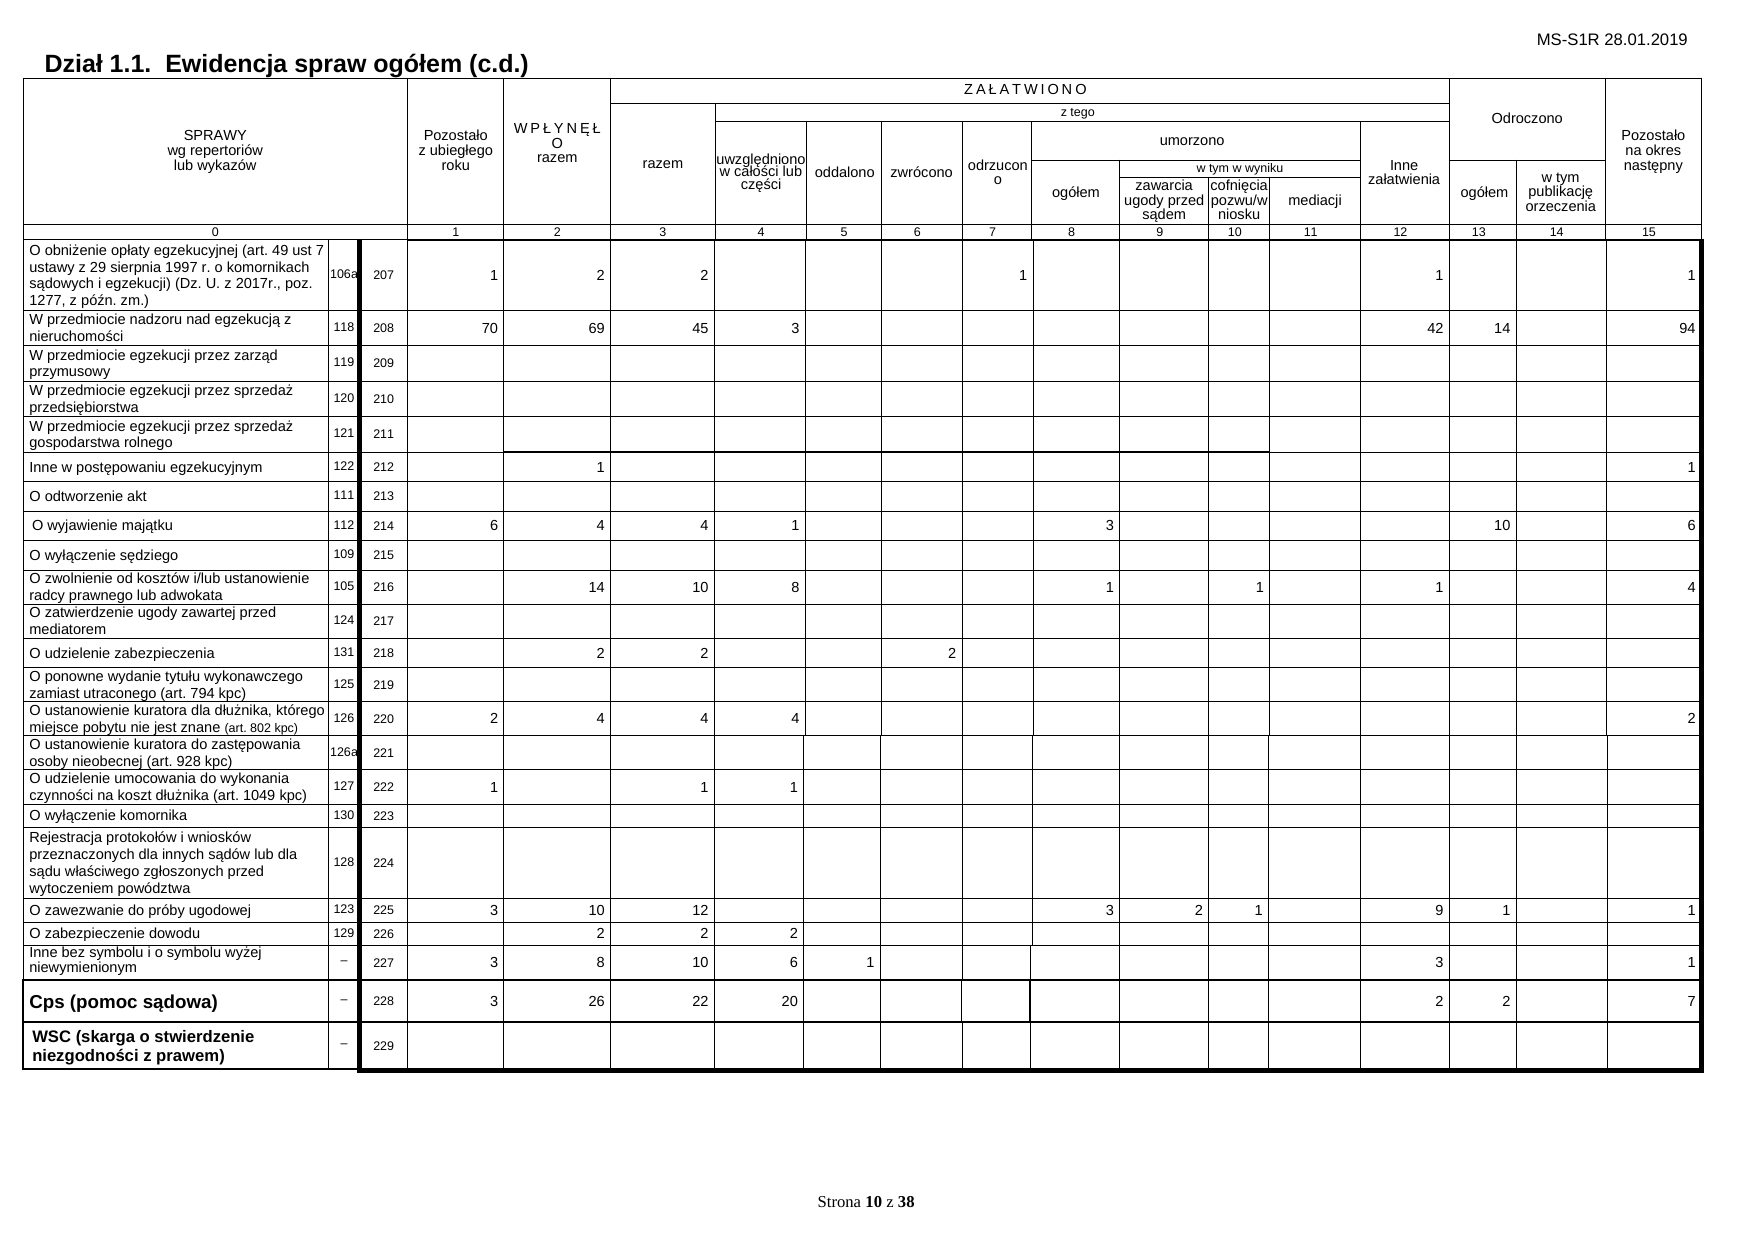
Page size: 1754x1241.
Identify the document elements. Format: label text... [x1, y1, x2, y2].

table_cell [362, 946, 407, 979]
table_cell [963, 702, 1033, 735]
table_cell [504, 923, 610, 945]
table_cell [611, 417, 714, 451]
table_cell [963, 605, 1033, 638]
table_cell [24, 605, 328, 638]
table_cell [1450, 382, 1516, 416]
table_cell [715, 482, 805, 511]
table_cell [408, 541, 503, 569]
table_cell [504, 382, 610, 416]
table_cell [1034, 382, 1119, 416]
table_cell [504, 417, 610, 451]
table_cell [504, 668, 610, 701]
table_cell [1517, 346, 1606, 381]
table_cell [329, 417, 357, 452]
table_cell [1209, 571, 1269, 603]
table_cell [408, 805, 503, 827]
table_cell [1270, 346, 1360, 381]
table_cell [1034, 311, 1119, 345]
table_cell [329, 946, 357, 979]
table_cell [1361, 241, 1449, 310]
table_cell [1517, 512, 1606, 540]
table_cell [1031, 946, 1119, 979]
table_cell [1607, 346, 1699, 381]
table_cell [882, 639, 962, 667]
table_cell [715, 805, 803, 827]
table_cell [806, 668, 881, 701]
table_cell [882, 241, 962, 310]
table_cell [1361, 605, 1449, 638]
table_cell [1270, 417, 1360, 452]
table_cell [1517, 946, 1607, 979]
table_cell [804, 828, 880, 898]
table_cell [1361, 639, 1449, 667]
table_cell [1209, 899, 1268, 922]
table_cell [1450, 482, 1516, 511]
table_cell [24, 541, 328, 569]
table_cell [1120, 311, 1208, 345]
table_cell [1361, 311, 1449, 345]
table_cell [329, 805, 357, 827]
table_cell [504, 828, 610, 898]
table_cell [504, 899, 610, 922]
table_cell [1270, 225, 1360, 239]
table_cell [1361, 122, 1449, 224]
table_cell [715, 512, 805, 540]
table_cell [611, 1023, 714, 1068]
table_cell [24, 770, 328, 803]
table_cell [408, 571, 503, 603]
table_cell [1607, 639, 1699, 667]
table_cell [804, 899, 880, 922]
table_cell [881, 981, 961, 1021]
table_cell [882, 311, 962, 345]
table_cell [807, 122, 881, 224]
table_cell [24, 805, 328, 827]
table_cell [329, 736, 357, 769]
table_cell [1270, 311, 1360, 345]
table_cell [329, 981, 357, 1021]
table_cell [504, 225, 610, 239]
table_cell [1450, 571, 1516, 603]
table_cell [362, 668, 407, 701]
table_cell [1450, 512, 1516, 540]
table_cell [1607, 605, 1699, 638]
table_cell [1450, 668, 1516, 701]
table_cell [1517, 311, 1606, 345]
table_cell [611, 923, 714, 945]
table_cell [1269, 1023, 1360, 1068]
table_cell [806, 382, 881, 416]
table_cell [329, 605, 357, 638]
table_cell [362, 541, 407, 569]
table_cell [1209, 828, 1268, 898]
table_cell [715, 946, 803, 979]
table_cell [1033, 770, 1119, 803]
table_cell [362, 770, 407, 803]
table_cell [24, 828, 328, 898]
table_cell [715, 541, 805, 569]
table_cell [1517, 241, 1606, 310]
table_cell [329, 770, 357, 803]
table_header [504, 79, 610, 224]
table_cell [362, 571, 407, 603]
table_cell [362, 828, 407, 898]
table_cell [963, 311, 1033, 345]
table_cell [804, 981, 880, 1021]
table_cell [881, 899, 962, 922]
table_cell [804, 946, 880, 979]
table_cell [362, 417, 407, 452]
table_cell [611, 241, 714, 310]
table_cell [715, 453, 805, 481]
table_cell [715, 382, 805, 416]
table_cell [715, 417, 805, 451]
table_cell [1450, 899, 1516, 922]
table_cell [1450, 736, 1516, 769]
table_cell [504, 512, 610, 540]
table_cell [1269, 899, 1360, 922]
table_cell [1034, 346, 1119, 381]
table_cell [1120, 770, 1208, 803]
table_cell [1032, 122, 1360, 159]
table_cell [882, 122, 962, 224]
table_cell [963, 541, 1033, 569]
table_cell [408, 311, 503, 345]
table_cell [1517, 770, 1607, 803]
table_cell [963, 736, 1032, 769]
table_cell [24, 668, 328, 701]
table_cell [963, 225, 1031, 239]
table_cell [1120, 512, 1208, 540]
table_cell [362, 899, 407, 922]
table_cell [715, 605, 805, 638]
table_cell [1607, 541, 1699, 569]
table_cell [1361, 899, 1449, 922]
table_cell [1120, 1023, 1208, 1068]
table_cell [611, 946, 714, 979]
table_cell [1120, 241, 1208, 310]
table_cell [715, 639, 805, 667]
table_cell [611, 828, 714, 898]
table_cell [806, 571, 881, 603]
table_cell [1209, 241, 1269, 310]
text Dział 1.1. Ewidencja spraw ogółem (c.d.) [44, 49, 1687, 77]
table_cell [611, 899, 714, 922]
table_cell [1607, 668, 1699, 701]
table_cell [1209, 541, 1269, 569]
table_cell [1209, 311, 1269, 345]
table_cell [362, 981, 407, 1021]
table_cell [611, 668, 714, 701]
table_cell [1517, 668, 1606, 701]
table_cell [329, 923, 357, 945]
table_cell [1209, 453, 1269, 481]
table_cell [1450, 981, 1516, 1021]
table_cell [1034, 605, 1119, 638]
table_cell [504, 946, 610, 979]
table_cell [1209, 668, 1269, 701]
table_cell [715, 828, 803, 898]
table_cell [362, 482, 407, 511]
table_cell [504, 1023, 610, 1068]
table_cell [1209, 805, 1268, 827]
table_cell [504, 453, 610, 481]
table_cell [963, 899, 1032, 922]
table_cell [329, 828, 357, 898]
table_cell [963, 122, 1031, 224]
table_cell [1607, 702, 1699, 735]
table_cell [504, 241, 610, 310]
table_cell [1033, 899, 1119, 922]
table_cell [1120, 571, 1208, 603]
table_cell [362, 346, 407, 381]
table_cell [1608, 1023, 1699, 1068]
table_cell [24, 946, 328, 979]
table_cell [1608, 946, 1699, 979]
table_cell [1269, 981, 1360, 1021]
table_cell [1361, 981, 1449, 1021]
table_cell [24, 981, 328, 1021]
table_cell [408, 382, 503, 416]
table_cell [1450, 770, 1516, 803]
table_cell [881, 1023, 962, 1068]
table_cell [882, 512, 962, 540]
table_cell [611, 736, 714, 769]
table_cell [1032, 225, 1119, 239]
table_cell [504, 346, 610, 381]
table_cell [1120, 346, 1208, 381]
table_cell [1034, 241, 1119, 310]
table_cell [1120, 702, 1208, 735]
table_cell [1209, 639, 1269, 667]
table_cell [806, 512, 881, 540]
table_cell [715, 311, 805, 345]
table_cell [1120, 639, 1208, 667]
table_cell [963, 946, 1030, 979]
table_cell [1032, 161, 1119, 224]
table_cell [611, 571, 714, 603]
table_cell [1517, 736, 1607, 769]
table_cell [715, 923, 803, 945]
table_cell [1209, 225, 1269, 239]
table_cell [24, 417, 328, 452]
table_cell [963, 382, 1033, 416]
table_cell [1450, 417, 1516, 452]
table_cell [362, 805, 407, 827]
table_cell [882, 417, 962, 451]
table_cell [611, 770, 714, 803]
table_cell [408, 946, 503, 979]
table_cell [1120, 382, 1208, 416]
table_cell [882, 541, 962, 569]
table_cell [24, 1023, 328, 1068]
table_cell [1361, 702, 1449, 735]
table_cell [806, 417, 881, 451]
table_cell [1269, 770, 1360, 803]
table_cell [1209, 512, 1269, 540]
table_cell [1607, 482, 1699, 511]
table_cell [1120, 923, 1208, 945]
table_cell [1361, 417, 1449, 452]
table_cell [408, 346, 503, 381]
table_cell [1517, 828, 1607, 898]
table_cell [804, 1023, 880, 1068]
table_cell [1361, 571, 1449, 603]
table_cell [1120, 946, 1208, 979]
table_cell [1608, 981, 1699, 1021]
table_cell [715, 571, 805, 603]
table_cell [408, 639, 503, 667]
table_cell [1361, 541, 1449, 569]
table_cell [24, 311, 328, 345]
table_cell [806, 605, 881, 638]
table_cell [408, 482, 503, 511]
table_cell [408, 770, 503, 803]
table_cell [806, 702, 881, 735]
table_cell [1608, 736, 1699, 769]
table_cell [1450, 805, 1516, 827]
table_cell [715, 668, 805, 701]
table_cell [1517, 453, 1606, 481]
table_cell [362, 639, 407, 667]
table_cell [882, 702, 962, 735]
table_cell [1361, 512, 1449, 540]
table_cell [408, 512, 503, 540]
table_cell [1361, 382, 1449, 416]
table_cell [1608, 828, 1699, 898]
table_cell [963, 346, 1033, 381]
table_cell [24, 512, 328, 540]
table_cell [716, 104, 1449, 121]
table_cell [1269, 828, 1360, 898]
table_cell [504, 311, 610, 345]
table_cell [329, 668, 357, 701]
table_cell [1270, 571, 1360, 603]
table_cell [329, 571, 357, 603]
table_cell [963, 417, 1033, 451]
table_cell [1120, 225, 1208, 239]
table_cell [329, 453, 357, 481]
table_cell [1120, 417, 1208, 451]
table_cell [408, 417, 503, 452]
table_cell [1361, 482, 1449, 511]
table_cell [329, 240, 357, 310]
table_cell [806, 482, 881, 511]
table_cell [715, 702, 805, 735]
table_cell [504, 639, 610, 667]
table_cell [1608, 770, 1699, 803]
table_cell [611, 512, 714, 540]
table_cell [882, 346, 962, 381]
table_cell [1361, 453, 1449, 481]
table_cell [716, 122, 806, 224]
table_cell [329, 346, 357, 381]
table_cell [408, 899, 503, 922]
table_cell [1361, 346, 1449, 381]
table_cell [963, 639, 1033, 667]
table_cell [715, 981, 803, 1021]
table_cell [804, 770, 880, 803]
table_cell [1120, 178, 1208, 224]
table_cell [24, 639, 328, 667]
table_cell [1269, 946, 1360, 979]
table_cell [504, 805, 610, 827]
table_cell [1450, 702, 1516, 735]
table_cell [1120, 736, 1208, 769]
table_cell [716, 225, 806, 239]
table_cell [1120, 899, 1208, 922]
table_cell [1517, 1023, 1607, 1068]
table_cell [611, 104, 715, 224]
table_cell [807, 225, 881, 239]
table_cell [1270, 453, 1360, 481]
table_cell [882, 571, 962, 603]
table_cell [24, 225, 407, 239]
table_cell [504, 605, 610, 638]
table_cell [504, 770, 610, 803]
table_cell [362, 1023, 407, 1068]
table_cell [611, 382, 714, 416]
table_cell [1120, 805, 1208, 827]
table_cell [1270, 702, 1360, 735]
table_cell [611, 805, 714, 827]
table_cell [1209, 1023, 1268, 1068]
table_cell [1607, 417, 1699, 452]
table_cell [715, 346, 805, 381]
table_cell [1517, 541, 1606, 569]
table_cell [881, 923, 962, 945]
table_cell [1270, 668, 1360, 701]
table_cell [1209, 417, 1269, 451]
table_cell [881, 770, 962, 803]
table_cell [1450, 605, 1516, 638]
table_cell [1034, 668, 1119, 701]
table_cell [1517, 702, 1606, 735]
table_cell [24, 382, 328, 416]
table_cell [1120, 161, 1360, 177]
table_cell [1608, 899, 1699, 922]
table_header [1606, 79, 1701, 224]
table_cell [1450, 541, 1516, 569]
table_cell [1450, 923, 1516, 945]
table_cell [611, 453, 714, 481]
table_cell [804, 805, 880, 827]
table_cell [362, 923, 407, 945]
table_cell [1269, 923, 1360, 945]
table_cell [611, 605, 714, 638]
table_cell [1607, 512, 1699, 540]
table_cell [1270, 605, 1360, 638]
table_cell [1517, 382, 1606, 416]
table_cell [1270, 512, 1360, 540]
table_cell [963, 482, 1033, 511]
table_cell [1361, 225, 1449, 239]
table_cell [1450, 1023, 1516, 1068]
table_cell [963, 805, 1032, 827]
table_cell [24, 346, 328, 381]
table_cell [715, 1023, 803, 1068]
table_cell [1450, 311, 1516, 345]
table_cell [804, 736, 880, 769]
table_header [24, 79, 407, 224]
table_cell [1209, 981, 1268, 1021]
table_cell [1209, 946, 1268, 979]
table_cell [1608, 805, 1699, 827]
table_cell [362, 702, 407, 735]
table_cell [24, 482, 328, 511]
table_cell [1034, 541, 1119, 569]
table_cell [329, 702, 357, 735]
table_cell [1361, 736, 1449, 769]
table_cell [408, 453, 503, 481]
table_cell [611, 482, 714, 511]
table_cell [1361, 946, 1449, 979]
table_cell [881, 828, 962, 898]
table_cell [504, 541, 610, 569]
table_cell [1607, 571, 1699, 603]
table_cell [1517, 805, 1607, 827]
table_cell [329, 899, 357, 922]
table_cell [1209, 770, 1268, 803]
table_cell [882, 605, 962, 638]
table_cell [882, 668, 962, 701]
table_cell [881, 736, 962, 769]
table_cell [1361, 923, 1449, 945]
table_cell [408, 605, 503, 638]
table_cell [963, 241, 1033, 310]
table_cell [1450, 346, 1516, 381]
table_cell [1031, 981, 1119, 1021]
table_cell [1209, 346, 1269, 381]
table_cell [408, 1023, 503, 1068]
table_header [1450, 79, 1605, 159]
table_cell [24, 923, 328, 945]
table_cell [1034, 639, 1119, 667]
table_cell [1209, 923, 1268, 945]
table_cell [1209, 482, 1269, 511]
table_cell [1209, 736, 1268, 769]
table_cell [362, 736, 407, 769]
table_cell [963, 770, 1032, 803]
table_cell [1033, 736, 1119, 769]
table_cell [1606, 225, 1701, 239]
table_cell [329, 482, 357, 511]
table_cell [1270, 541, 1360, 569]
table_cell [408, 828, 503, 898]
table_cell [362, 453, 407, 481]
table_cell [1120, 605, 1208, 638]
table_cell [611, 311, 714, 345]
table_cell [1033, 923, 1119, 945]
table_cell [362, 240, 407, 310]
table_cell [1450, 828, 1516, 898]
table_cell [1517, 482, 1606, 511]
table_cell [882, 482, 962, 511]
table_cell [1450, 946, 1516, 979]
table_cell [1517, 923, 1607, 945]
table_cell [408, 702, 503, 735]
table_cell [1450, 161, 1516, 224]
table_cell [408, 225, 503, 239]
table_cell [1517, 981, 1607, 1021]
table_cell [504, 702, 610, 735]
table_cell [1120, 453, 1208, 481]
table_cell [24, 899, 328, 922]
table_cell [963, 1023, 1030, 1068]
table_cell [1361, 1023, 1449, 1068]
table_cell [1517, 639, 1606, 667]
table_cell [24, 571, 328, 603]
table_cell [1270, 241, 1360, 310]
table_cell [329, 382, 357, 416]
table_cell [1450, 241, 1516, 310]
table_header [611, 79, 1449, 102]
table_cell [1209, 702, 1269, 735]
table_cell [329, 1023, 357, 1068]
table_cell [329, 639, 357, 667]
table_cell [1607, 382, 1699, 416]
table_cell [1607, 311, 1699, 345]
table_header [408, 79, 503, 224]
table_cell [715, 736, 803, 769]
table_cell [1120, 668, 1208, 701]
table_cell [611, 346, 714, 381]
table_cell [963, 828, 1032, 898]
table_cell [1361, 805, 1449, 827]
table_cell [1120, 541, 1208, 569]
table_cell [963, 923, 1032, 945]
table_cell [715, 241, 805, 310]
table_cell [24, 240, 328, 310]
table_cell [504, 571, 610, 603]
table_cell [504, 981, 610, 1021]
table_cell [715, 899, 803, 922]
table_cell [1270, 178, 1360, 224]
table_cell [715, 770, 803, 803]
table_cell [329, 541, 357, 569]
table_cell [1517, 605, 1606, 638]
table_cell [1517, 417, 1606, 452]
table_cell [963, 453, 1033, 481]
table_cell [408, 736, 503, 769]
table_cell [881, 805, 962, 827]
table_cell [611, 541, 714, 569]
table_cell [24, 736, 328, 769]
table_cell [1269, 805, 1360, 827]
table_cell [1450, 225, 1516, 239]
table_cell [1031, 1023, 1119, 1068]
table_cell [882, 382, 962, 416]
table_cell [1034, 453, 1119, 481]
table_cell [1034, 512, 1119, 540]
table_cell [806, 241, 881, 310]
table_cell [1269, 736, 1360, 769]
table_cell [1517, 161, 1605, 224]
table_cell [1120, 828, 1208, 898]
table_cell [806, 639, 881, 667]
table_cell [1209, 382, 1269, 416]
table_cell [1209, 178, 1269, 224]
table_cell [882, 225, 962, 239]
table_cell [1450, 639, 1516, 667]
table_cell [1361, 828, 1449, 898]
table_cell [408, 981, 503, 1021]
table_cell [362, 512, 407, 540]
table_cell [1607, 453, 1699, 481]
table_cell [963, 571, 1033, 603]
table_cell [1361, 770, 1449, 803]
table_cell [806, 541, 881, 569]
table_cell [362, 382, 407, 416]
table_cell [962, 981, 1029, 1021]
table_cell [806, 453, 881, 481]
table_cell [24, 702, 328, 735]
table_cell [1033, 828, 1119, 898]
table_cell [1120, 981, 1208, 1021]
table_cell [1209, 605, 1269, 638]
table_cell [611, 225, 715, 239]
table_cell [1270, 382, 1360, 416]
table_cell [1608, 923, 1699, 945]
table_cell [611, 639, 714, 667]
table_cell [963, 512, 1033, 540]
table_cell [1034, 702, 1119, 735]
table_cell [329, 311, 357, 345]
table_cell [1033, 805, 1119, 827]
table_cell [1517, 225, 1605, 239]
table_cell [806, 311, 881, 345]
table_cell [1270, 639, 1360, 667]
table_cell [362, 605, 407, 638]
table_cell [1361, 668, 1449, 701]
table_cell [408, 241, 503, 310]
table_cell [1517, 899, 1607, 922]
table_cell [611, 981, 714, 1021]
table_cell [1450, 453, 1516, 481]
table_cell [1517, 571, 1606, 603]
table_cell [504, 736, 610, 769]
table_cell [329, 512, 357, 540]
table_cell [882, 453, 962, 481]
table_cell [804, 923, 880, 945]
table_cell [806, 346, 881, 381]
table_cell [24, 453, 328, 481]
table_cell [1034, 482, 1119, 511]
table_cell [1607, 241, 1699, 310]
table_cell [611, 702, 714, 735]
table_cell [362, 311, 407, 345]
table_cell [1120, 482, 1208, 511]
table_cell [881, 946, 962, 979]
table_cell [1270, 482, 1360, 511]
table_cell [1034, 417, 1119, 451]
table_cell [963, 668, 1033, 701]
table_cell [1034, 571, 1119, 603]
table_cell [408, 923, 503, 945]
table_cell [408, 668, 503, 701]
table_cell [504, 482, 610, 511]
